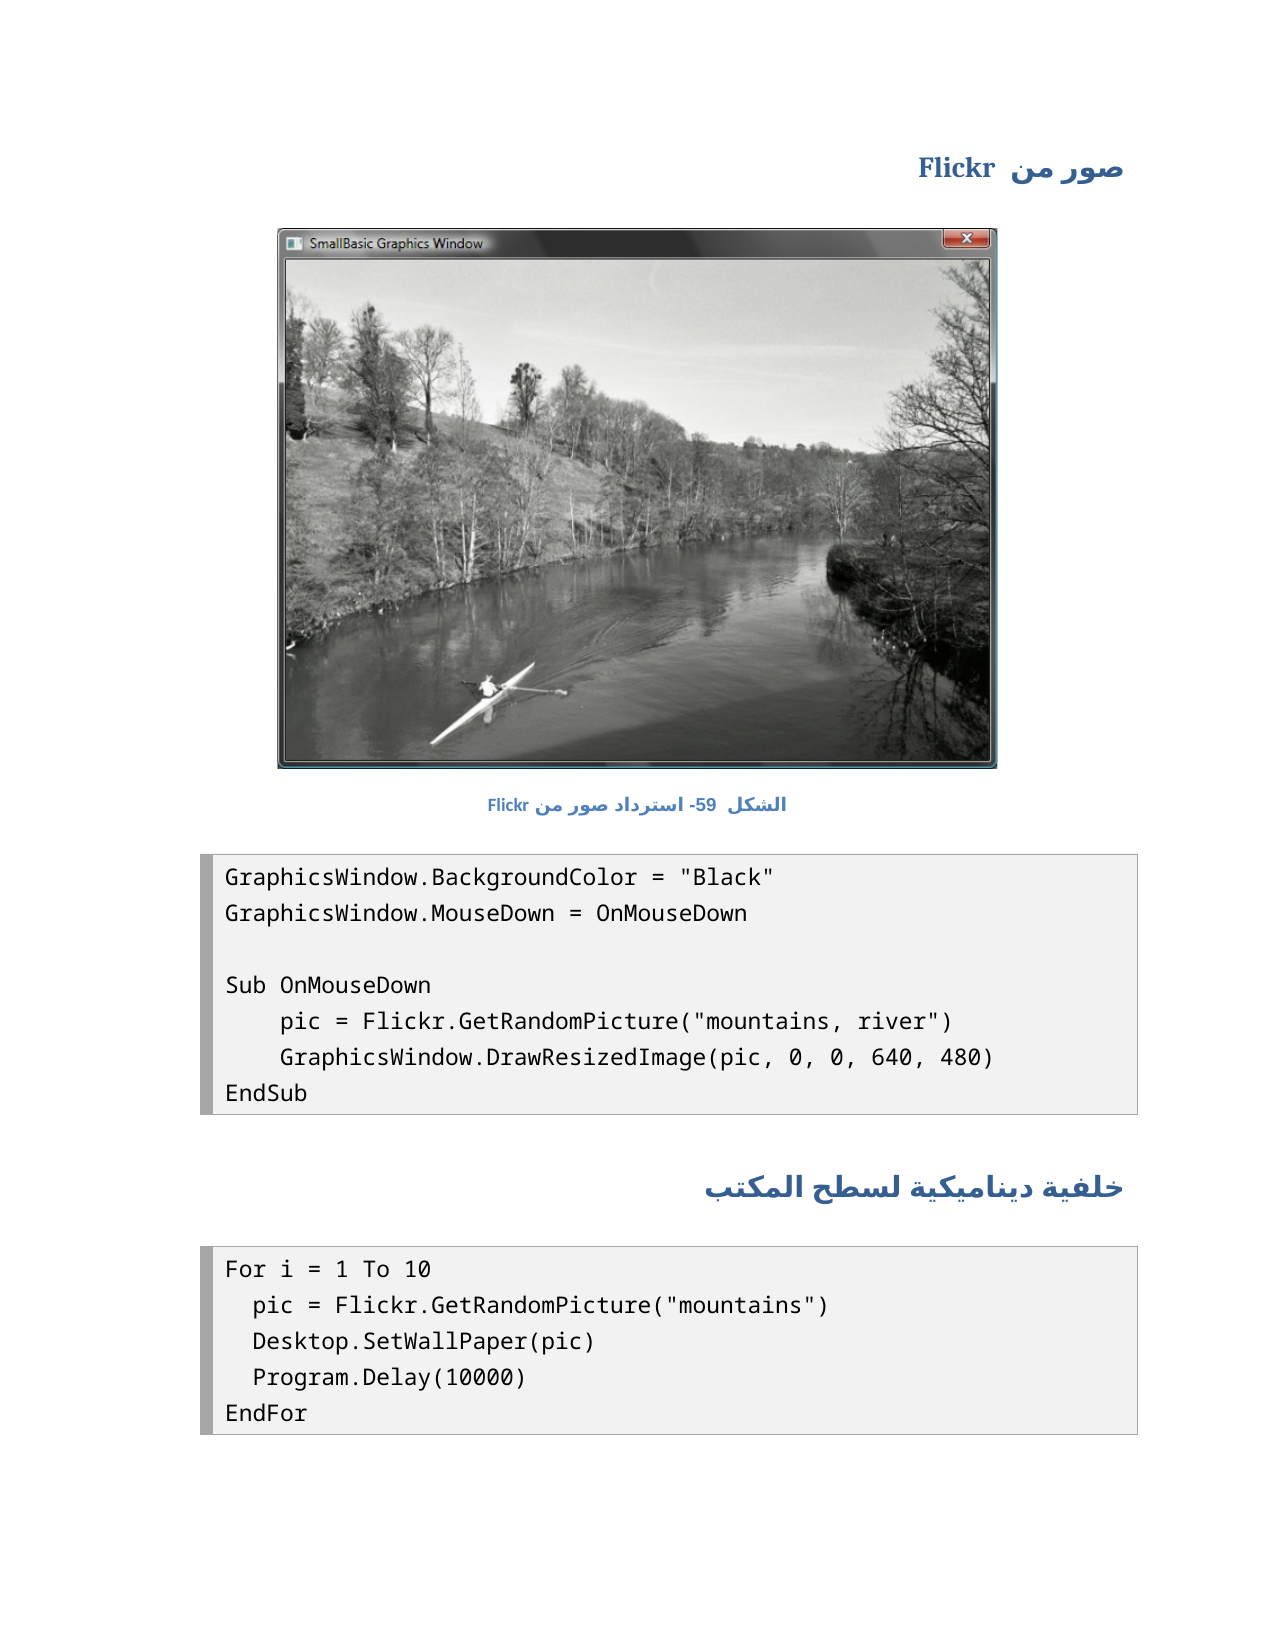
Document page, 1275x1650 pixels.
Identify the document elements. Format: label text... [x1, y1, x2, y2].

text Desktop.SetWallPaper(pic) [213, 1318, 1137, 1353]
subtitle خلفية ديناميكية لسطح المكتب [150, 1170, 1125, 1203]
text GraphicsWindow.MouseDown = OnMouseDown [213, 889, 1137, 925]
text pic = Flickr.GetRandomPicture("mountains") [213, 1282, 1137, 1318]
text Sub OnMouseDown [213, 961, 1137, 997]
picture [277, 228, 998, 769]
text EndFor [213, 1389, 1137, 1434]
text GraphicsWindow.BackgroundColor = "Black" [213, 855, 1137, 889]
text EndSub [213, 1069, 1137, 1114]
text pic = Flickr.GetRandomPicture("mountains, river") [213, 997, 1137, 1033]
text For i = 1 To 10 [213, 1247, 1137, 1282]
subtitle صور من Flickr [150, 150, 1125, 223]
text GraphicsWindow.DrawResizedImage(pic, 0, 0, 640, 480) [213, 1033, 1137, 1069]
text الشكل 59- استرداد صور من Flickr [150, 793, 1125, 816]
text Program.Delay(10000) [213, 1353, 1137, 1389]
